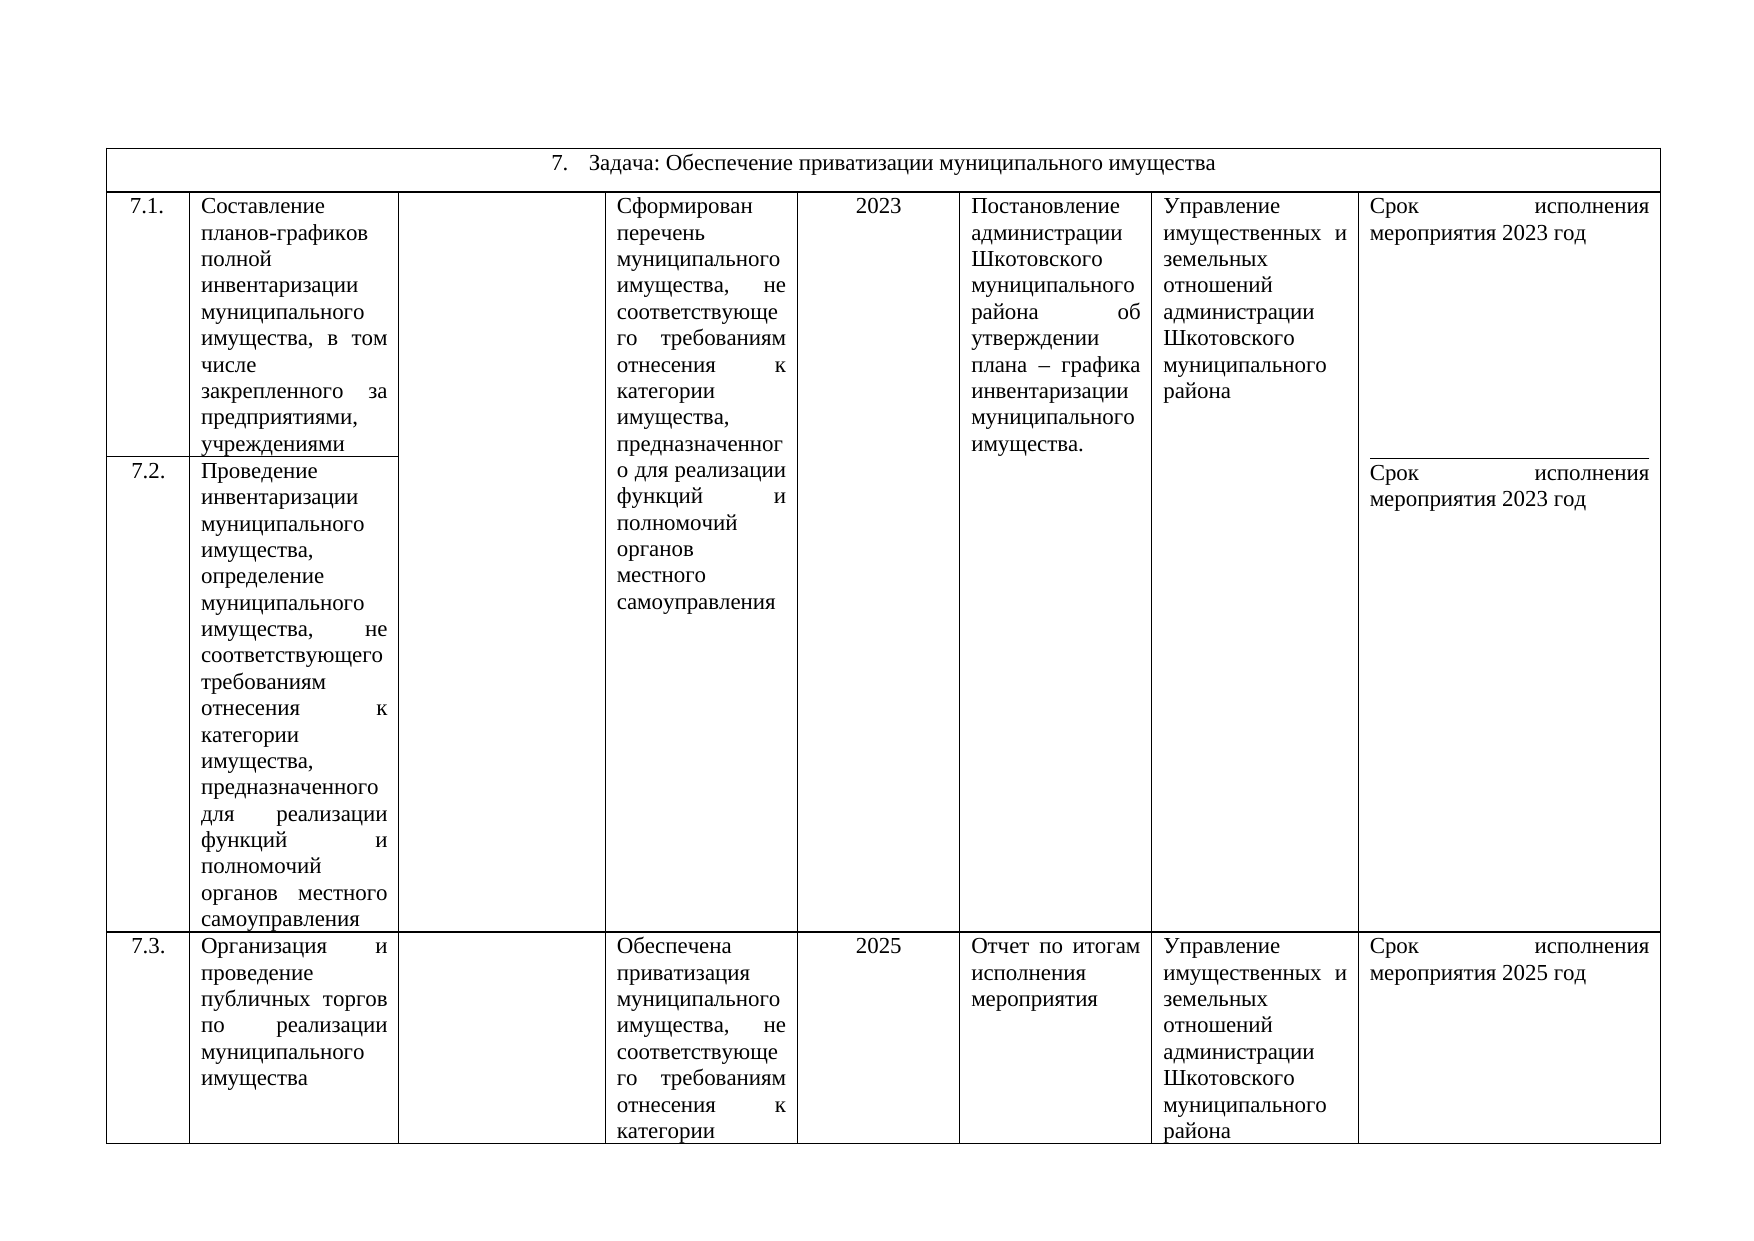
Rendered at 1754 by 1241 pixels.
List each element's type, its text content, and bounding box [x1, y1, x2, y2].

table_cell [399, 933, 605, 1143]
table_cell 7.3. [107, 933, 189, 1143]
table_cell Срок исполнения мероприятия 2023 год Срок исполнения мероприятия 2023 год [1359, 193, 1660, 931]
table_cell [190, 933, 398, 1143]
table_cell [107, 193, 189, 456]
table_cell 2025 [798, 933, 959, 1143]
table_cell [960, 933, 1151, 1143]
table_cell 7.2. [107, 457, 189, 931]
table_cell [1152, 193, 1358, 931]
table_cell [399, 193, 605, 931]
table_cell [606, 933, 797, 1143]
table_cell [1152, 933, 1358, 1143]
table_cell 2023 [798, 193, 959, 931]
table_cell Составление планов-графиков полной инвентаризации муниципального имущества, в том числе закрепленного за предприятиями, учреждениями [190, 193, 398, 456]
table_cell Задача: Обеспечение приватизации муниципального имущества [107, 149, 1660, 191]
table_cell Постановление администрации Шкотовского муниципального района об утверждении плана – графика инвентаризации муниципального имущества. [960, 193, 1151, 931]
table_cell Проведение инвентаризации муниципального имущества, определение муниципального имущества, не соответствующего требованиям отнесения к категории имущества, предназначенного для реализации функций и полномочий органов местного самоуправления [190, 457, 398, 931]
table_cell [1359, 933, 1660, 1143]
table_cell Сформирован перечень муниципального имущества, не соответствующего требованиям отнесения к категории имущества, предназначенного для реализации функций и полномочий органов местного самоуправления [606, 193, 797, 931]
